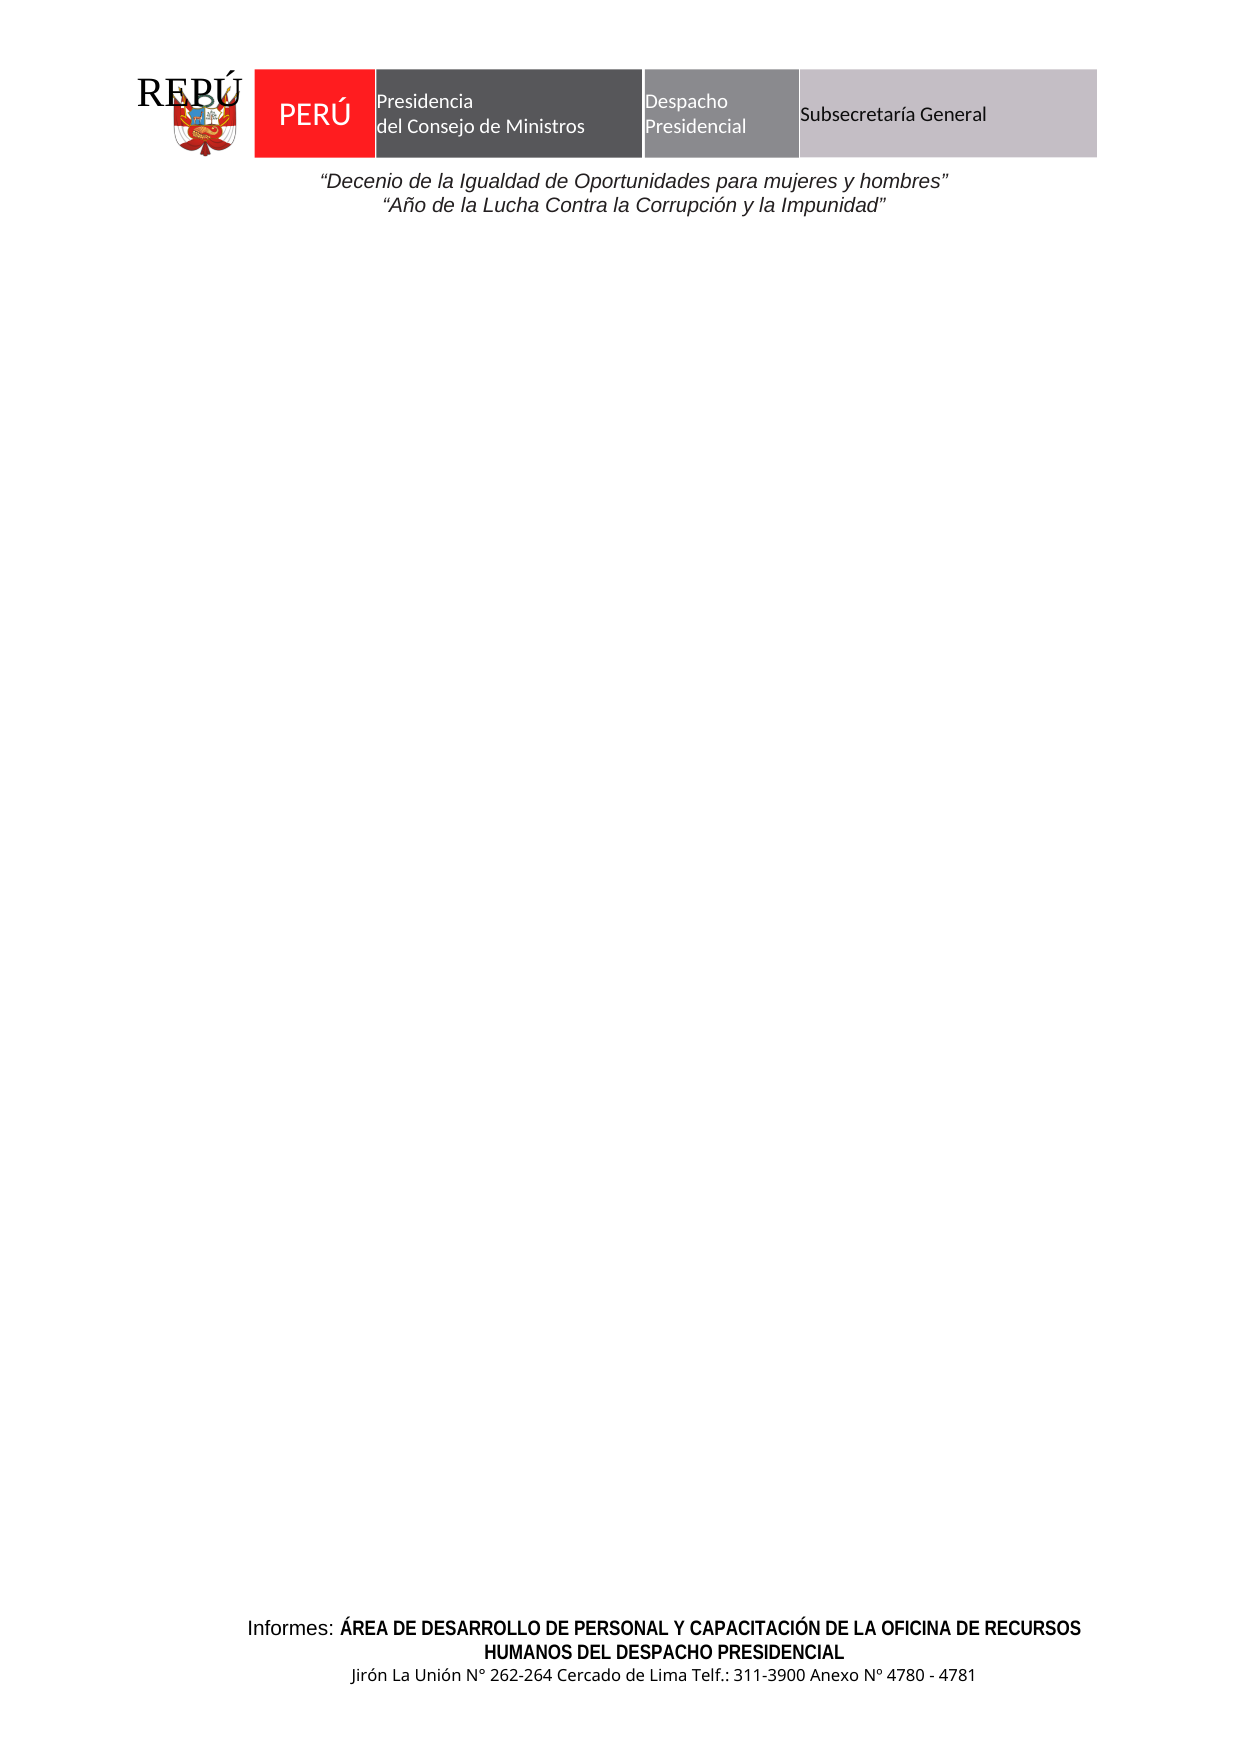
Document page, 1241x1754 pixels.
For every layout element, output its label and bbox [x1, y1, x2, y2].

picture [221, 85, 237, 104]
picture [198, 85, 206, 93]
picture [168, 85, 241, 157]
